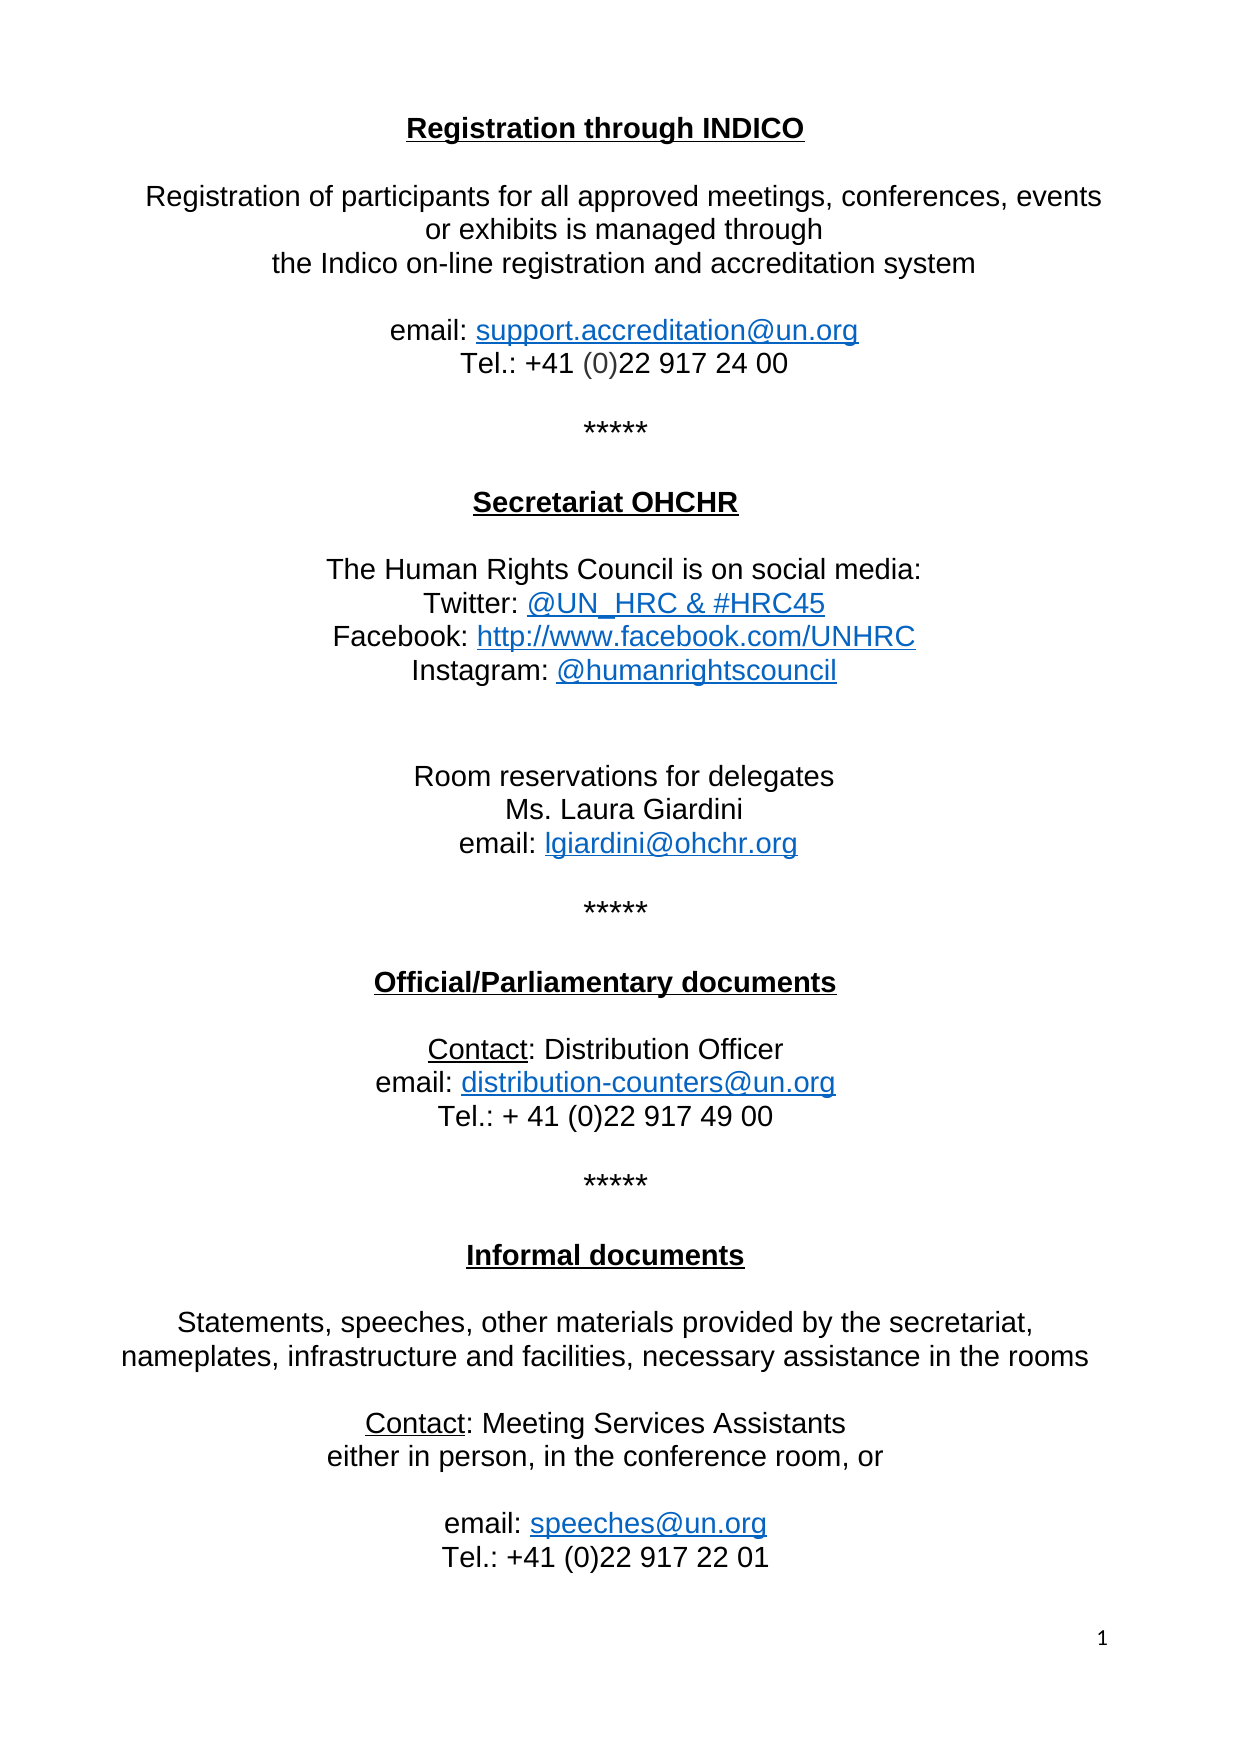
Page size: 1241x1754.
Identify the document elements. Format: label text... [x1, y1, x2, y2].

text Ms. Laura Giardini [141, 792, 1107, 826]
text email: speeches@un.org [103, 1506, 1107, 1540]
text Informal documents [103, 1238, 1107, 1271]
text Instagram: @humanrightscouncil [141, 653, 1107, 687]
text Tel.: +41 (0)22 917 24 00 [141, 346, 1107, 380]
text Statements, speeches, other materials provided by the secretariat, nameplates, infrastructure and facilities, necessary assistance in the rooms [103, 1305, 1107, 1372]
text Room reservations for delegates [141, 758, 1107, 792]
text Registration of participants for all approved meetings, conferences, events or exhibits is managed through [141, 145, 1107, 246]
text Official/Parliamentary documents [103, 965, 1107, 998]
text the Indico on-line registration and accreditation system [141, 246, 1107, 279]
text ***** [583, 893, 1107, 931]
text email: distribution-counters@un.org [103, 1065, 1107, 1099]
text Tel.: +41 (0)22 917 22 01 [103, 1540, 1107, 1573]
text Contact: Distribution Officer [103, 1032, 1107, 1065]
text Tel.: + 41 (0)22 917 49 00 [103, 1099, 1107, 1132]
text Secretariat OHCHR [103, 485, 1107, 519]
text Registration through INDICO [103, 111, 1107, 145]
text ***** [583, 1166, 1107, 1204]
text Contact: Meeting Services Assistants [103, 1406, 1107, 1439]
text email: support.accreditation@un.org [141, 279, 1107, 346]
text The Human Rights Council is on social media: Twitter: @UN_HRC & #HRC45 Facebook: http://www.facebook.com/UNHRC [141, 552, 1107, 653]
text either in person, in the conference room, or [103, 1439, 1107, 1473]
text email: lgiardini@ohchr.org [141, 826, 1107, 859]
text ***** [583, 413, 1107, 452]
